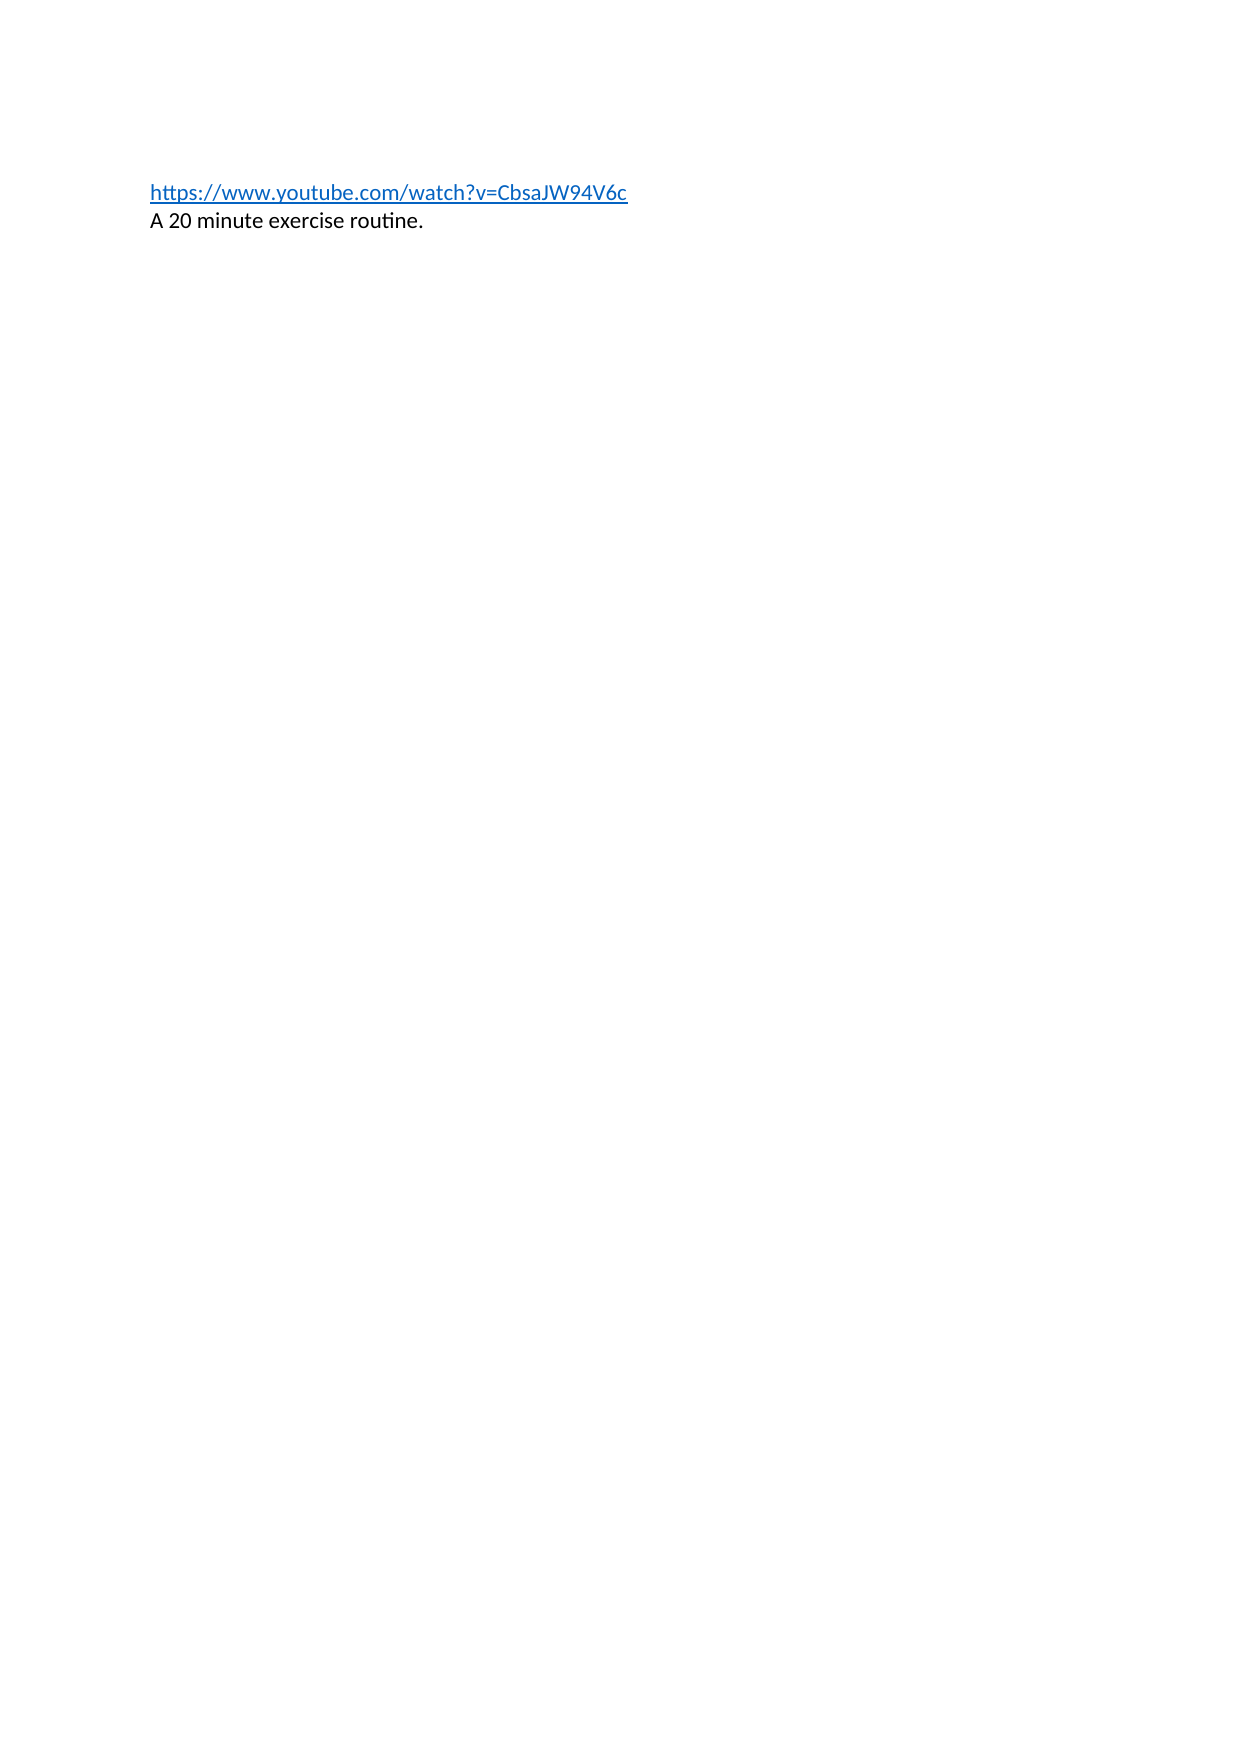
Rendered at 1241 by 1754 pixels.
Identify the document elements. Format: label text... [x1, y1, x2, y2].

text A 20 minute exercise routine. [150, 206, 1090, 234]
text https://www.youtube.com/watch?v=CbsaJW94V6c [150, 178, 1090, 206]
